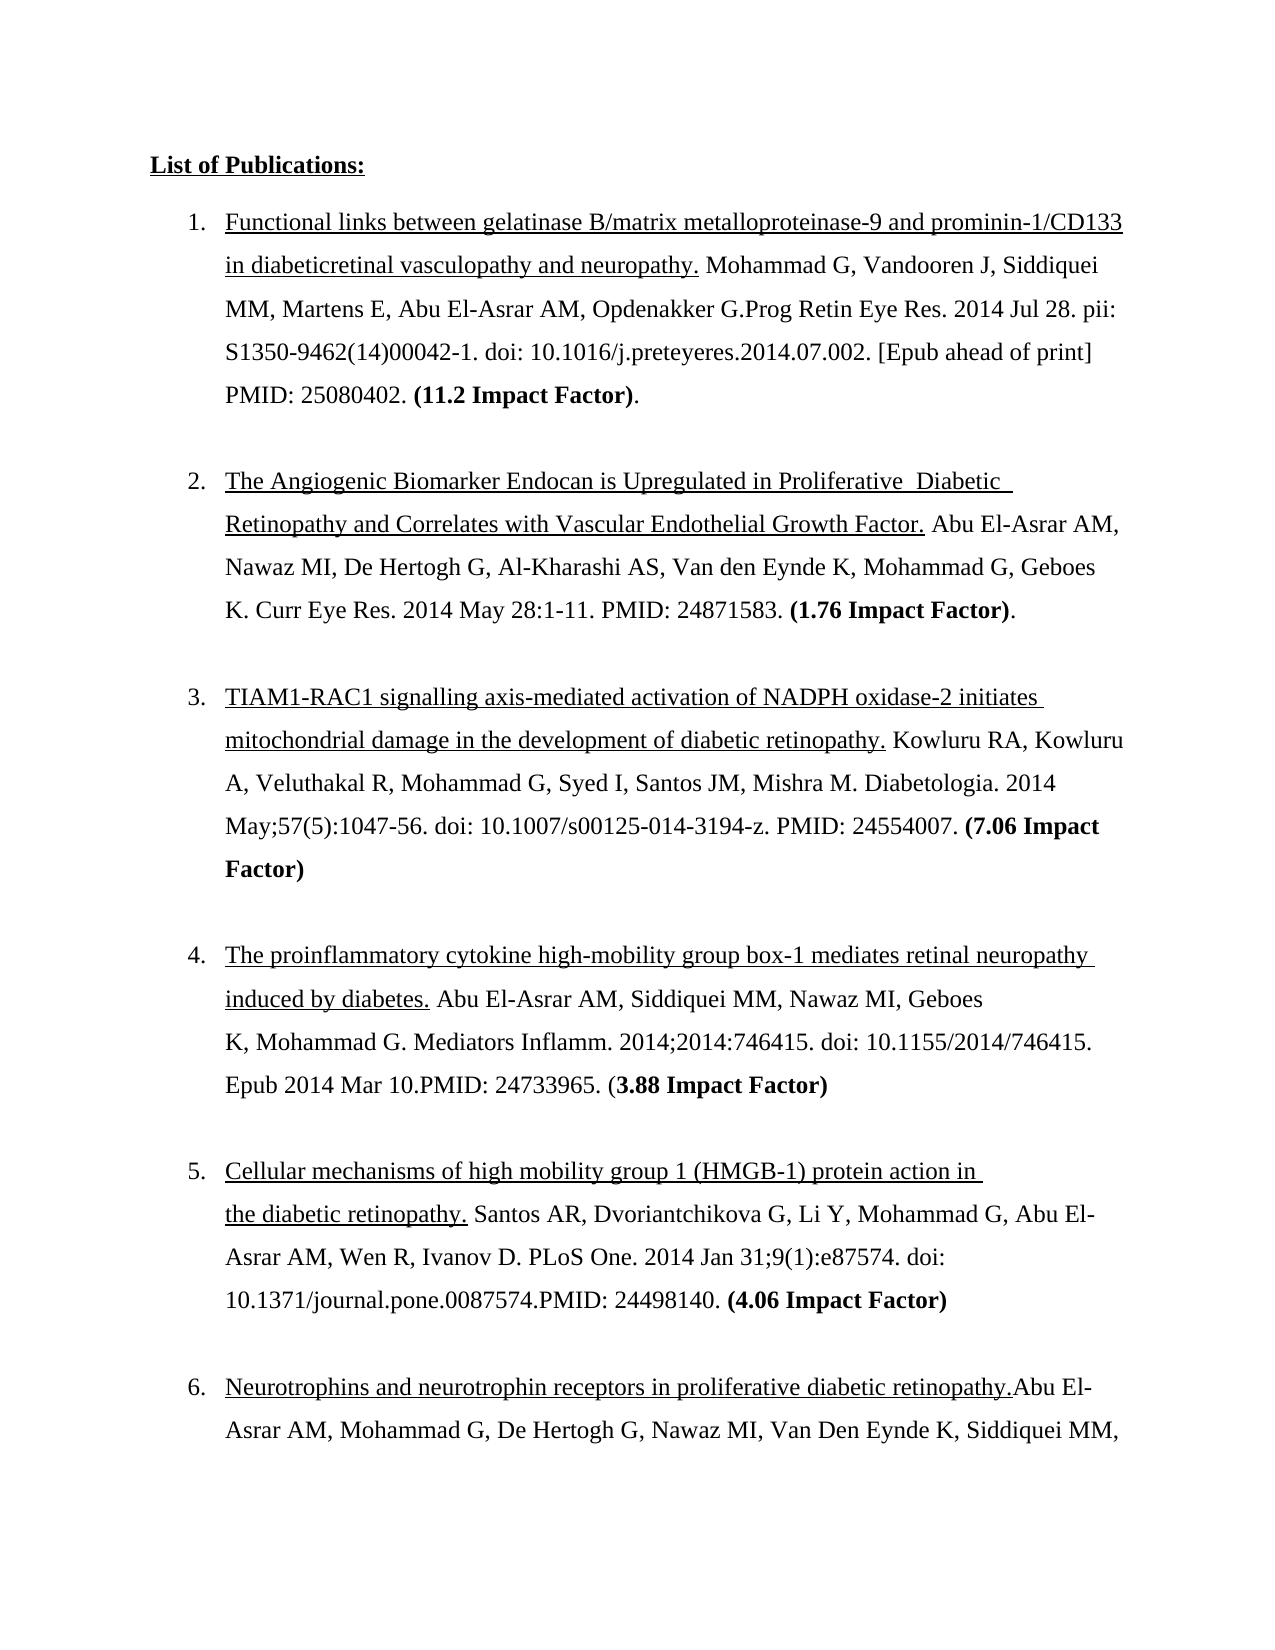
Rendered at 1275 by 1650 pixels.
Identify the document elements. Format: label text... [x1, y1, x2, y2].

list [187, 1372, 1125, 1444]
list Cellular mechanisms of high mobility group 1 (HMGB-1) protein action in the diabetic retinopathy. Santos AR, Dvoriantchikova G, Li Y, Mohammad G, Abu El-Asrar AM, Wen R, Ivanov D. PLoS One. 2014 Jan 31;9(1):e87574. doi: 10.1371/journal.pone.0087574.PMID: 24498140. (4.06 Impact Factor) [187, 1156, 1125, 1314]
list The Angiogenic Biomarker Endocan is Upregulated in Proliferative Diabetic Retinopathy and Correlates with Vascular Endothelial Growth Factor. Abu El-Asrar AM, Nawaz MI, De Hertogh G, Al-Kharashi AS, Van den Eynde K, Mohammad G, Geboes K. Curr Eye Res. 2014 May 28:1-11. PMID: 24871583. (1.76 Impact Factor). [187, 466, 1125, 624]
list Functional links between gelatinase B/matrix metalloproteinase-9 and prominin-1/CD133 in diabeticretinal vasculopathy and neuropathy. Mohammad G, Vandooren J, Siddiquei MM, Martens E, Abu El-Asrar AM, Opdenakker G.Prog Retin Eye Res. 2014 Jul 28. pii: S1350-9462(14)00042-1. doi: 10.1016/j.preteyeres.2014.07.002. [Epub ahead of print] PMID: 25080402. (11.2 Impact Factor). [187, 207, 1125, 409]
text List of Publications: [150, 150, 1125, 179]
list The proinflammatory cytokine high-mobility group box-1 mediates retinal neuropathy induced by diabetes. Abu El-Asrar AM, Siddiquei MM, Nawaz MI, Geboes K, Mohammad G. Mediators Inflamm. 2014;2014:746415. doi: 10.1155/2014/746415. Epub 2014 Mar 10.PMID: 24733965. (3.88 Impact Factor) [187, 941, 1125, 1099]
list TIAM1-RAC1 signalling axis-mediated activation of NADPH oxidase-2 initiates mitochondrial damage in the development of diabetic retinopathy. Kowluru RA, Kowluru A, Veluthakal R, Mohammad G, Syed I, Santos JM, Mishra M. Diabetologia. 2014 May;57(5):1047-56. doi: 10.1007/s00125-014-3194-z. PMID: 24554007. (7.06 Impact Factor) [187, 682, 1125, 883]
